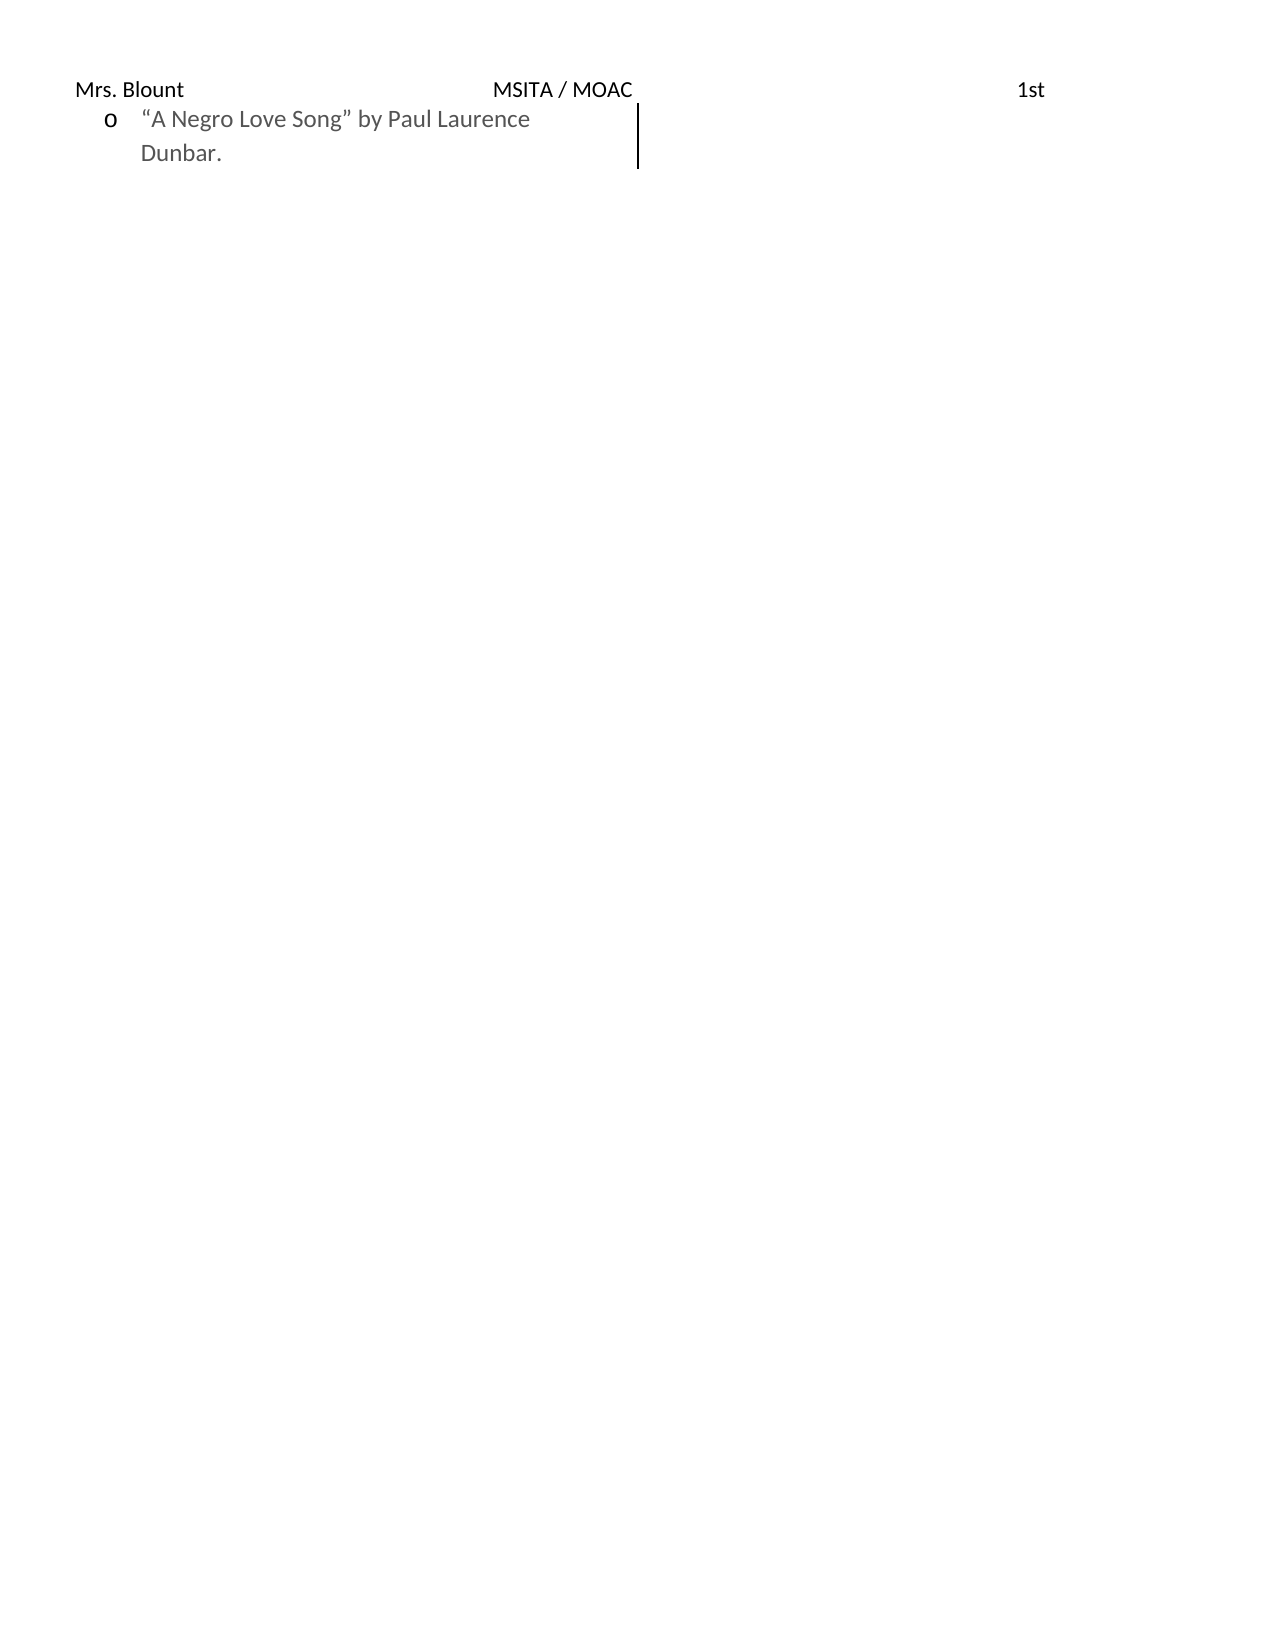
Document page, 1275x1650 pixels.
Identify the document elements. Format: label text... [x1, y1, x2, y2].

list “A Negro Love Song” by Paul Laurence Dunbar. [103, 103, 600, 168]
